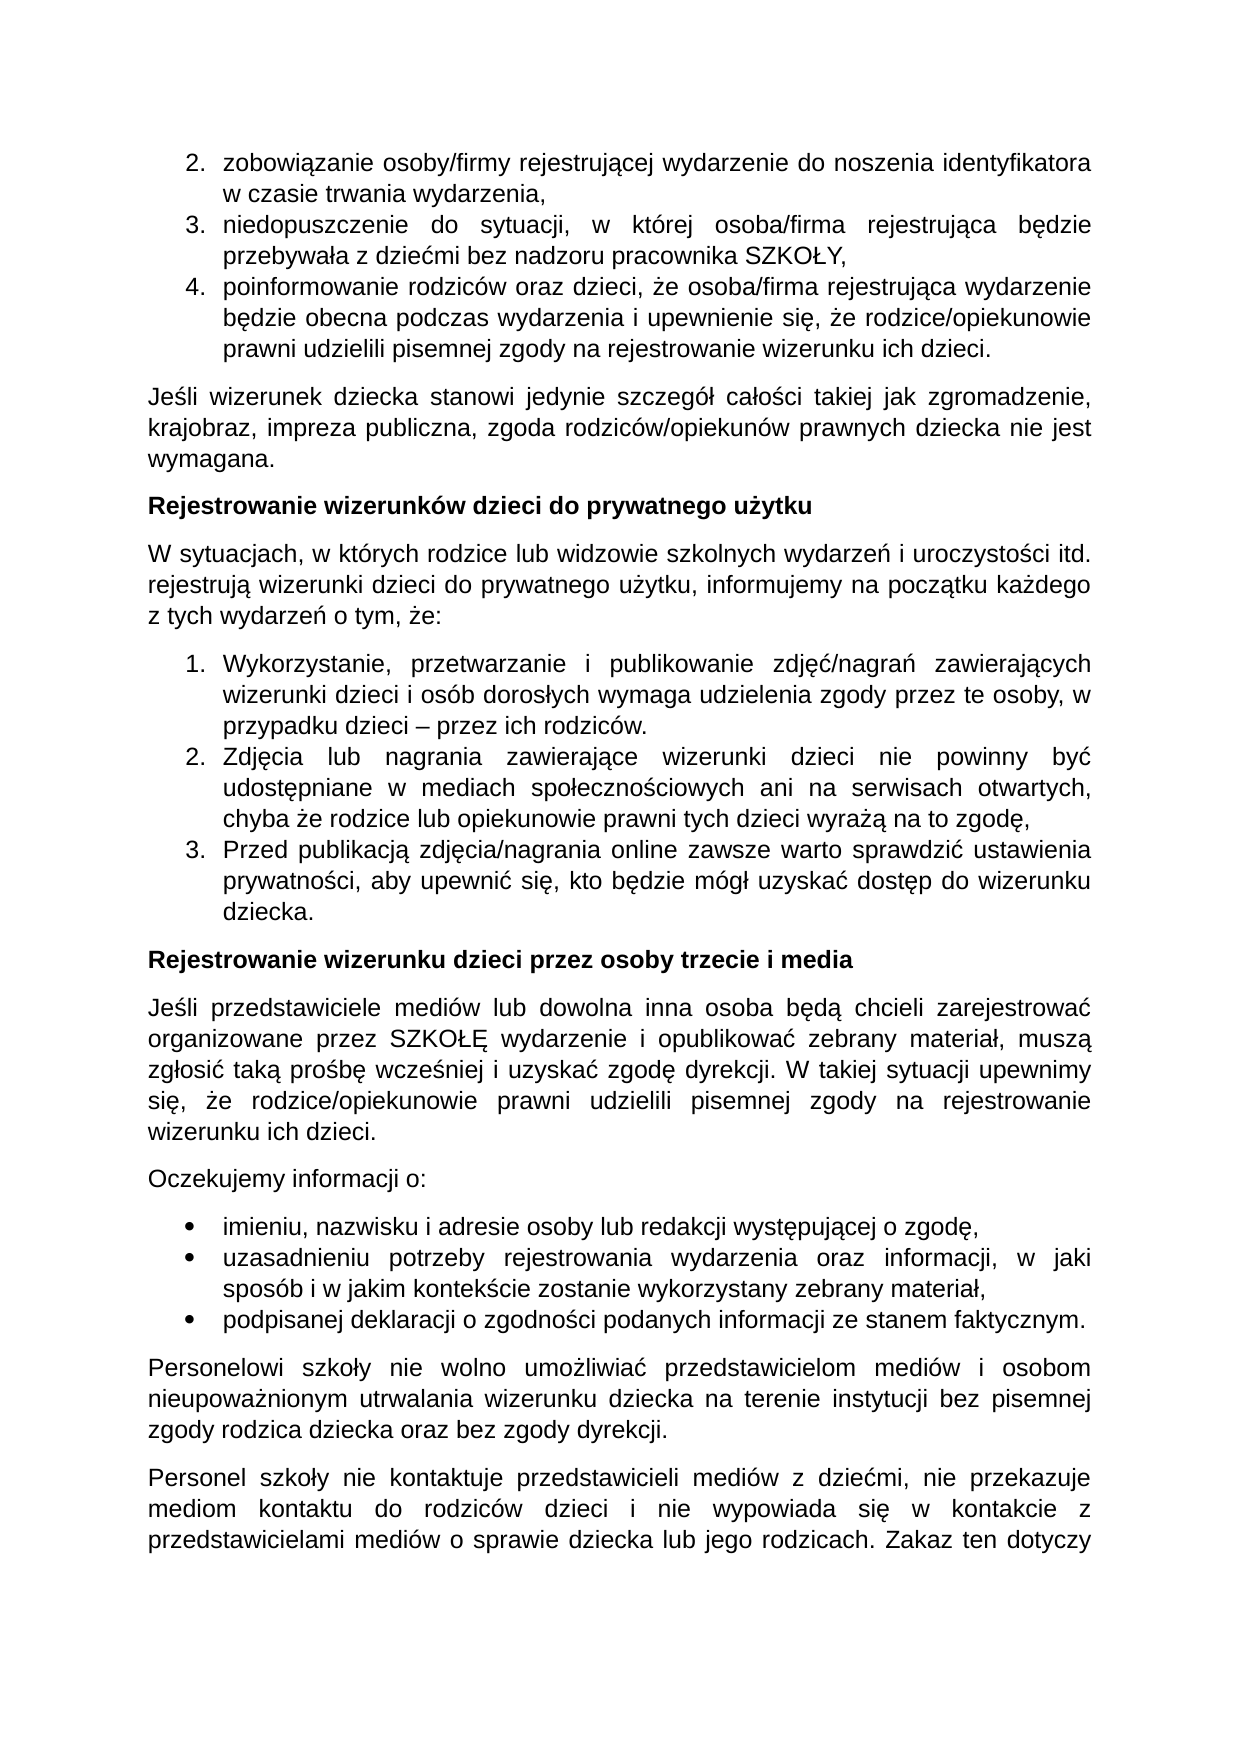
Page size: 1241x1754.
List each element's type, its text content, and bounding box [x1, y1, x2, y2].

text Jeśli wizerunek dziecka stanowi jedynie szczegół całości takiej jak zgromadzenie, krajobraz, impreza publiczna, zgoda rodziców/opiekunów prawnych dziecka nie jest wymagana. [148, 382, 1093, 472]
text Rejestrowanie wizerunku dzieci przez osoby trzecie i media [148, 945, 1093, 974]
text Jeśli przedstawiciele mediów lub dowolna inna osoba będą chcieli zarejestrować organizowane przez SZKOŁĘ wydarzenie i opublikować zebrany materiał, muszą zgłosić taką prośbę wcześniej i uzyskać zgodę dyrekcji. W takiej sytuacji upewnimy się, że rodzice/opiekunowie prawni udzielili pisemnej zgody na rejestrowanie wizerunku ich dzieci. [148, 993, 1093, 1146]
text Oczekujemy informacji o: [148, 1164, 1093, 1193]
list niedopuszczenie do sytuacji, w której osoba/firma rejestrująca będzie przebywała z dziećmi bez nadzoru pracownika SZKOŁY, [185, 210, 1093, 269]
list uzasadnieniu potrzeby rejestrowania wydarzenia oraz informacji, w jaki sposób i w jakim kontekście zostanie wykorzystany zebrany materiał, [185, 1243, 1093, 1303]
list Zdjęcia lub nagrania zawierające wizerunki dzieci nie powinny być udostępniane w mediach społecznościowych ani na serwisach otwartych, chyba że rodzice lub opiekunowie prawni tych dzieci wyrażą na to zgodę, [185, 742, 1093, 833]
text Rejestrowanie wizerunków dzieci do prywatnego użytku [148, 491, 1093, 520]
list zobowiązanie osoby/firmy rejestrującej wydarzenie do noszenia identyfikatora w czasie trwania wydarzenia, [185, 148, 1093, 207]
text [148, 1463, 1093, 1554]
list Przed publikacją zdjęcia/nagrania online zawsze warto sprawdzić ustawienia prywatności, aby upewnić się, kto będzie mógł uzyskać dostęp do wizerunku dziecka. [185, 835, 1093, 926]
list Wykorzystanie, przetwarzanie i publikowanie zdjęć/nagrań zawierających wizerunki dzieci i osób dorosłych wymaga udzielenia zgody przez te osoby, w przypadku dzieci – przez ich rodziców. [185, 649, 1093, 740]
text Personelowi szkoły nie wolno umożliwiać przedstawicielom mediów i osobom nieupoważnionym utrwalania wizerunku dziecka na terenie instytucji bez pisemnej zgody rodzica dziecka oraz bez zgody dyrekcji. [148, 1353, 1093, 1444]
text W sytuacjach, w których rodzice lub widzowie szkolnych wydarzeń i uroczystości itd. rejestrują wizerunki dzieci do prywatnego użytku, informujemy na początku każdego z tych wydarzeń o tym, że: [148, 539, 1093, 630]
list poinformowanie rodziców oraz dzieci, że osoba/firma rejestrująca wydarzenie będzie obecna podczas wydarzenia i upewnienie się, że rodzice/opiekunowie prawni udzielili pisemnej zgody na rejestrowanie wizerunku ich dzieci. [185, 272, 1093, 363]
list podpisanej deklaracji o zgodności podanych informacji ze stanem faktycznym. [185, 1306, 1093, 1334]
list imieniu, nazwisku i adresie osoby lub redakcji występującej o zgodę, [185, 1212, 1093, 1241]
